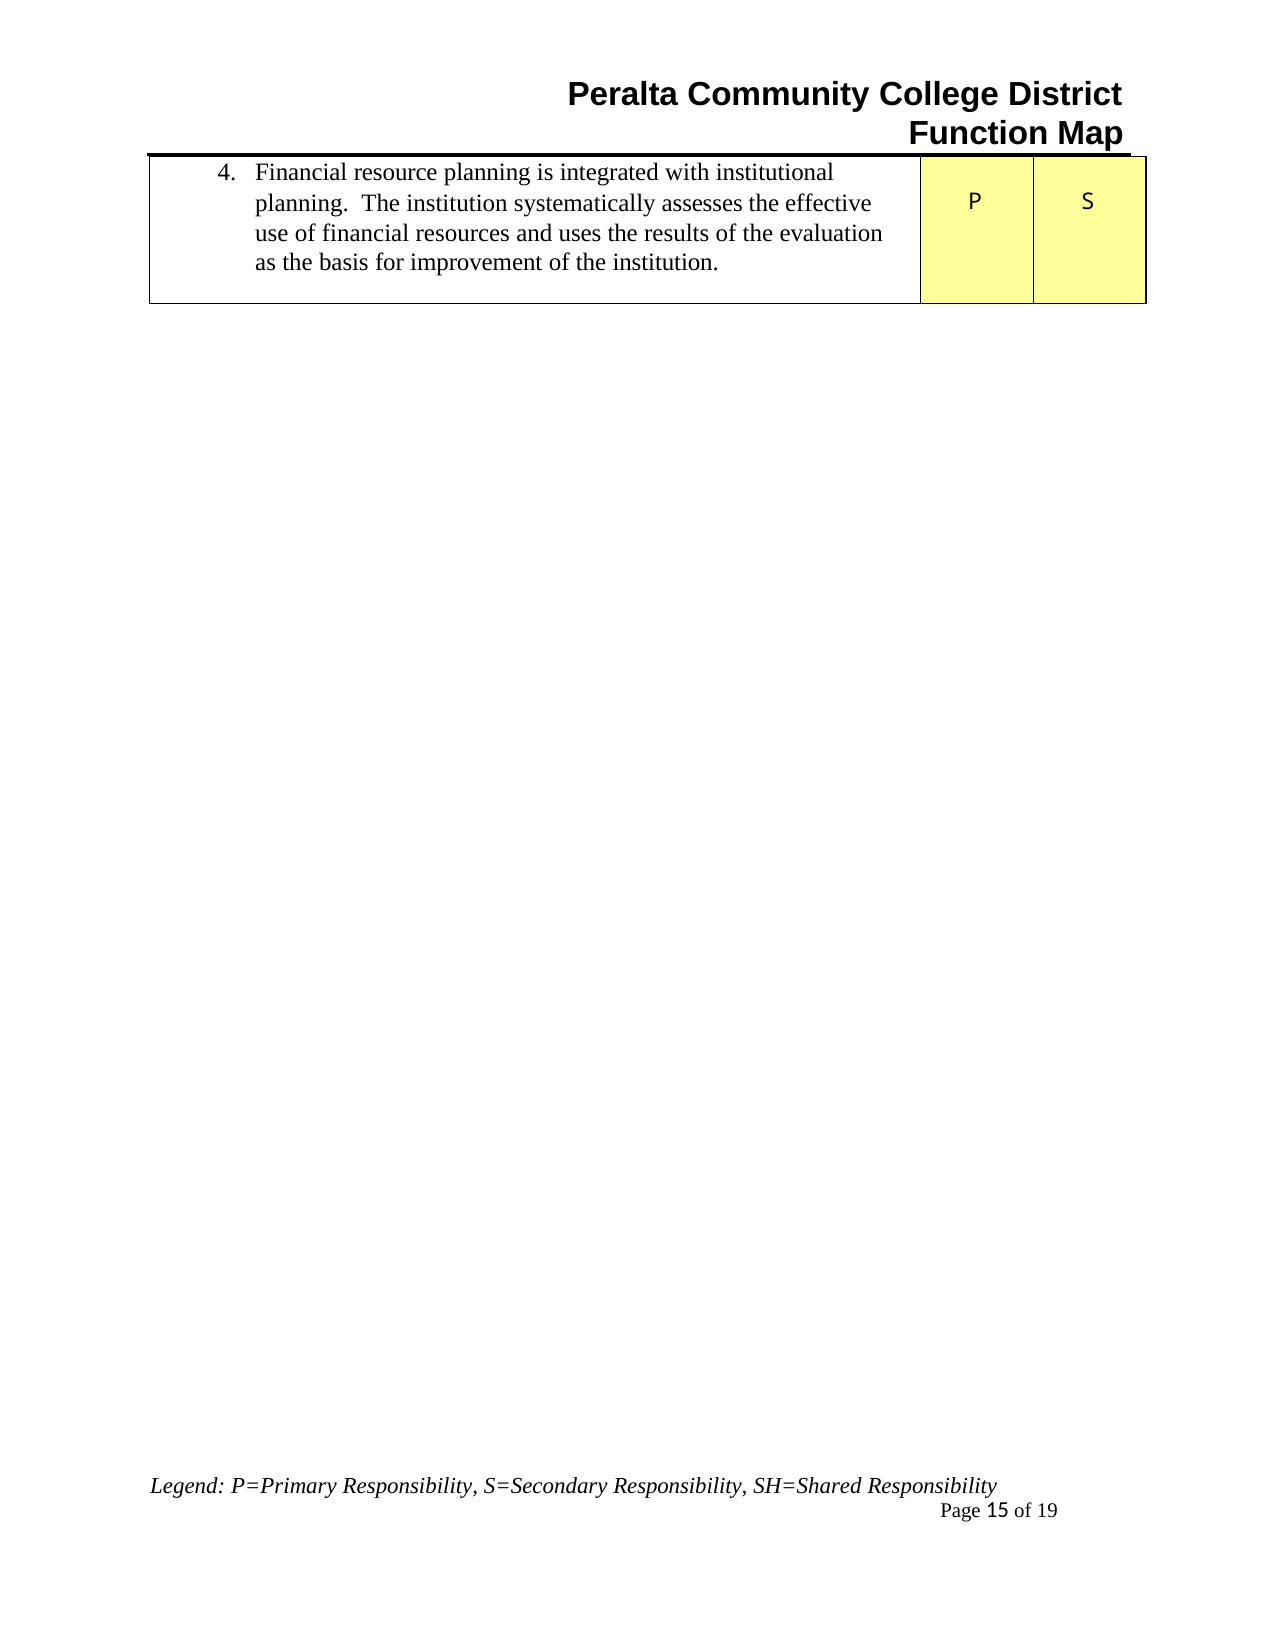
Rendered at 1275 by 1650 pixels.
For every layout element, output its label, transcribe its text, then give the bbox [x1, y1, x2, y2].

text use of financial resources and uses the results of the evaluation as the basis for improvement of the institution. [255, 218, 901, 276]
text planning. The institution systematically assesses the effective P S [255, 185, 1137, 218]
text 4. Financial resource planning is integrated with institutional [217, 157, 1080, 185]
